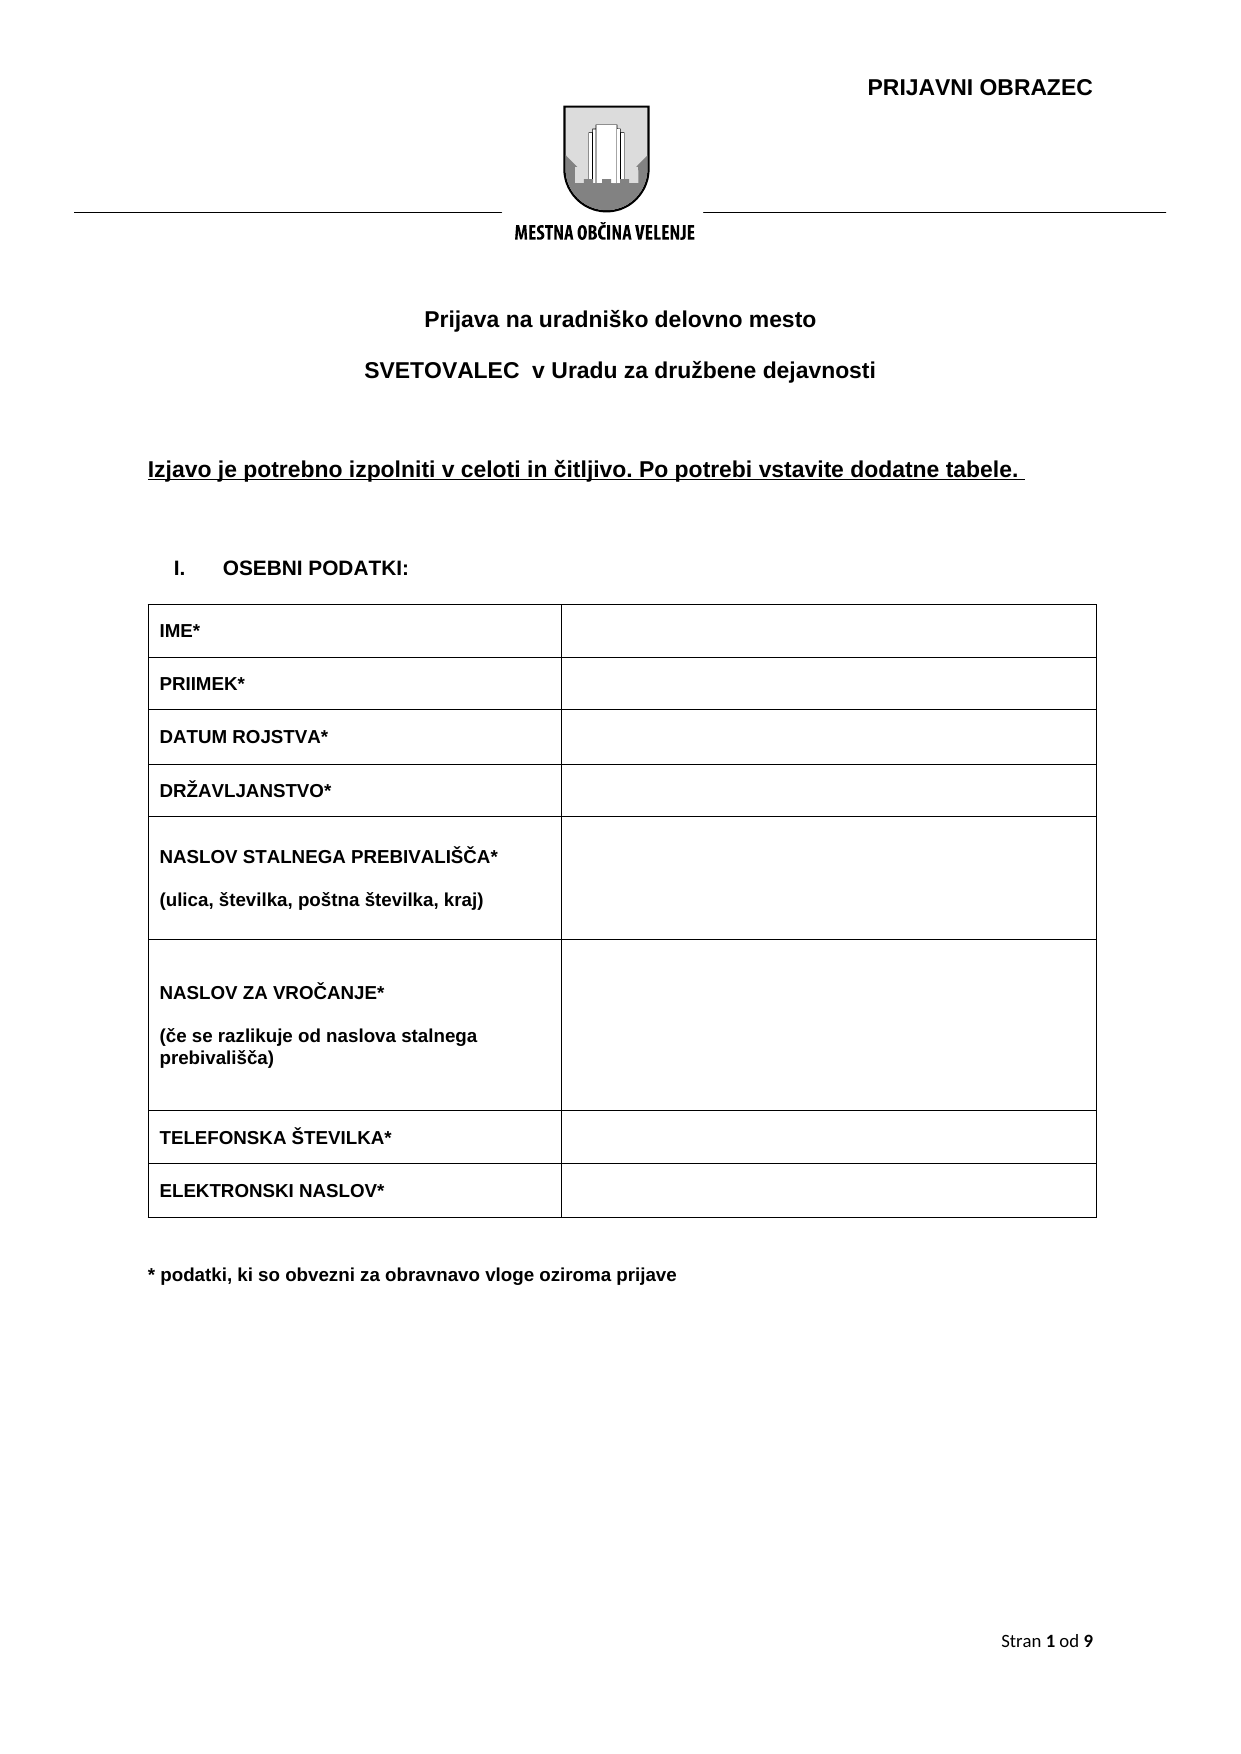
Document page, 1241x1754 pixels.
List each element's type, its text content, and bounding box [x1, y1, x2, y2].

table_cell [562, 817, 1096, 939]
list OSEBNI PODATKI: [185, 556, 1093, 580]
table_cell ELEKTRONSKI NASLOV* [149, 1164, 561, 1217]
table_cell NASLOV STALNEGA PREBIVALIŠČA* (ulica, številka, poštna številka, kraj) [149, 817, 561, 939]
text Izjavo je potrebno izpolniti v celoti in čitljivo. Po potrebi vstavite dodatne tabele. [148, 456, 1093, 483]
table_cell [562, 1111, 1096, 1163]
text Prijava na uradniško delovno mesto [148, 306, 1093, 332]
table_cell DRŽAVLJANSTVO* [149, 765, 561, 816]
table_cell TELEFONSKA ŠTEVILKA* [149, 1111, 561, 1163]
table_cell DATUM ROJSTVA* [149, 710, 561, 763]
table_cell [562, 710, 1096, 763]
table_header IME* [149, 605, 561, 657]
text * podatki, ki so obvezni za obravnavo vloge oziroma prijave [148, 1264, 1093, 1286]
table_header [562, 605, 1096, 657]
table_cell PRIIMEK* [149, 658, 561, 709]
table_cell NASLOV ZA VROČANJE* (če se razlikuje od naslova stalnega prebivališča) [149, 940, 561, 1110]
table_cell [562, 765, 1096, 816]
table_cell [562, 1164, 1096, 1217]
text SVETOVALEC v Uradu za družbene dejavnosti [148, 357, 1093, 383]
table_cell [562, 658, 1096, 709]
table_cell [562, 940, 1096, 1110]
